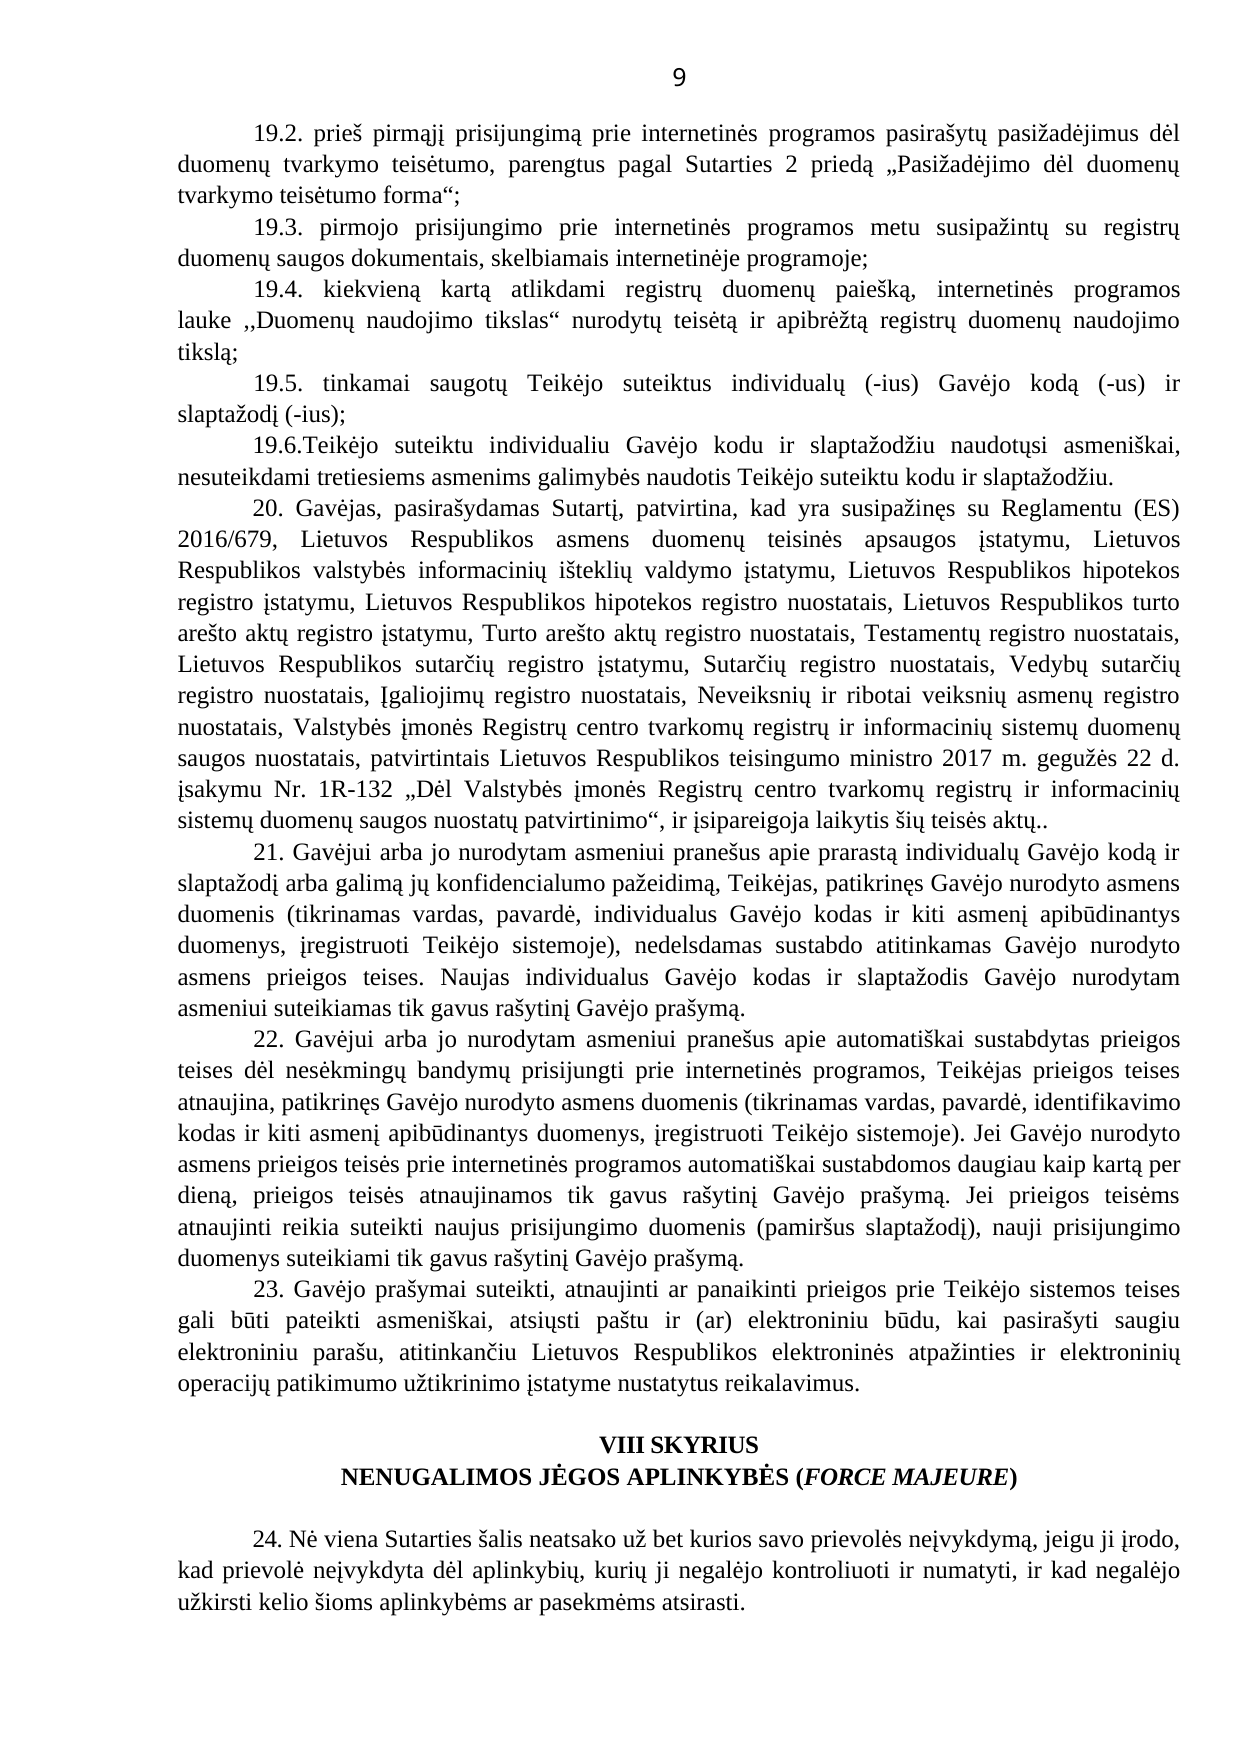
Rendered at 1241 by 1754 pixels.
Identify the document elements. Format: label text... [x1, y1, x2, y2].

text 21. Gavėjui arba jo nurodytam asmeniui pranešus apie prarastą individualų Gavėjo kodą ir slaptažodį arba galimą jų konfidencialumo pažeidimą, Teikėjas, patikrinęs Gavėjo nurodyto asmens duomenis (tikrinamas vardas, pavardė, individualus Gavėjo kodas ir kiti asmenį apibūdinantys duomenys, įregistruoti Teikėjo sistemoje), nedelsdamas sustabdo atitinkamas Gavėjo nurodyto asmens prieigos teises. Naujas individualus Gavėjo kodas ir slaptažodis Gavėjo nurodytam asmeniui suteikiamas tik gavus rašytinį Gavėjo prašymą. [177, 837, 1181, 1022]
text 19.6.Teikėjo suteiktu individualiu Gavėjo kodu ir slaptažodžiu naudotųsi asmeniškai, nesuteikdami tretiesiems asmenims galimybės naudotis Teikėjo suteiktu kodu ir slaptažodžiu. [177, 431, 1181, 491]
subtitle NENUGALIMOS JĖGOS APLINKYBĖS (FORCE MAJEURE) [177, 1462, 1181, 1491]
text 19.3. pirmojo prisijungimo prie internetinės programos metu susipažintų su registrų duomenų saugos dokumentais, skelbiamais internetinėje programoje; [177, 212, 1181, 272]
text 19.5. tinkamai saugotų Teikėjo suteiktus individualų (-ius) Gavėjo kodą (-us) ir slaptažodį (-ius); [177, 368, 1181, 428]
text 24. Nė viena Sutarties šalis neatsako už bet kurios savo prievolės neįvykdymą, jeigu ji įrodo, kad prievolė neįvykdyta dėl aplinkybių, kurių ji negalėjo kontroliuoti ir numatyti, ir kad negalėjo užkirsti kelio šioms aplinkybėms ar pasekmėms atsirasti. [177, 1524, 1181, 1616]
subtitle VIII SKYRIUS [177, 1431, 1181, 1459]
text 23. Gavėjo prašymai suteikti, atnaujinti ar panaikinti prieigos prie Teikėjo sistemos teises gali būti pateikti asmeniškai, atsiųsti paštu ir (ar) elektroniniu būdu, kai pasirašyti saugiu elektroniniu parašu, atitinkančiu Lietuvos Respublikos elektroninės atpažinties ir elektroninių operacijų patikimumo užtikrinimo įstatyme nustatytus reikalavimus. [177, 1274, 1181, 1397]
text 19.2. prieš pirmąjį prisijungimą prie internetinės programos pasirašytų pasižadėjimus dėl duomenų tvarkymo teisėtumo, parengtus pagal Sutarties 2 priedą „Pasižadėjimo dėl duomenų tvarkymo teisėtumo forma“; [177, 118, 1181, 209]
text 19.4. kiekvieną kartą atlikdami registrų duomenų paiešką, internetinės programos lauke ,,Duomenų naudojimo tikslas“ nurodytų teisėtą ir apibrėžtą registrų duomenų naudojimo tikslą; [177, 274, 1181, 366]
text 20. Gavėjas, pasirašydamas Sutartį, patvirtina, kad yra susipažinęs su Reglamentu (ES) 2016/679, Lietuvos Respublikos asmens duomenų teisinės apsaugos įstatymu, Lietuvos Respublikos valstybės informacinių išteklių valdymo įstatymu, Lietuvos Respublikos hipotekos registro įstatymu, Lietuvos Respublikos hipotekos registro nuostatais, Lietuvos Respublikos turto arešto aktų registro įstatymu, Turto arešto aktų registro nuostatais, Testamentų registro nuostatais, Lietuvos Respublikos sutarčių registro įstatymu, Sutarčių registro nuostatais, Vedybų sutarčių registro nuostatais, Įgaliojimų registro nuostatais, Neveiksnių ir ribotai veiksnių asmenų registro nuostatais, Valstybės įmonės Registrų centro tvarkomų registrų ir informacinių sistemų duomenų saugos nuostatais, patvirtintais Lietuvos Respublikos teisingumo ministro 2017 m. gegužės 22 d. įsakymu Nr. 1R-132 „Dėl Valstybės įmonės Registrų centro tvarkomų registrų ir informacinių sistemų duomenų saugos nuostatų patvirtinimo“, ir įsipareigoja laikytis šių teisės aktų.. [177, 493, 1181, 834]
text 22. Gavėjui arba jo nurodytam asmeniui pranešus apie automatiškai sustabdytas prieigos teises dėl nesėkmingų bandymų prisijungti prie internetinės programos, Teikėjas prieigos teises atnaujina, patikrinęs Gavėjo nurodyto asmens duomenis (tikrinamas vardas, pavardė, identifikavimo kodas ir kiti asmenį apibūdinantys duomenys, įregistruoti Teikėjo sistemoje). Jei Gavėjo nurodyto asmens prieigos teisės prie internetinės programos automatiškai sustabdomos daugiau kaip kartą per dieną, prieigos teisės atnaujinamos tik gavus rašytinį Gavėjo prašymą. Jei prieigos teisėms atnaujinti reikia suteikti naujus prisijungimo duomenis (pamiršus slaptažodį), nauji prisijungimo duomenys suteikiami tik gavus rašytinį Gavėjo prašymą. [177, 1024, 1181, 1272]
